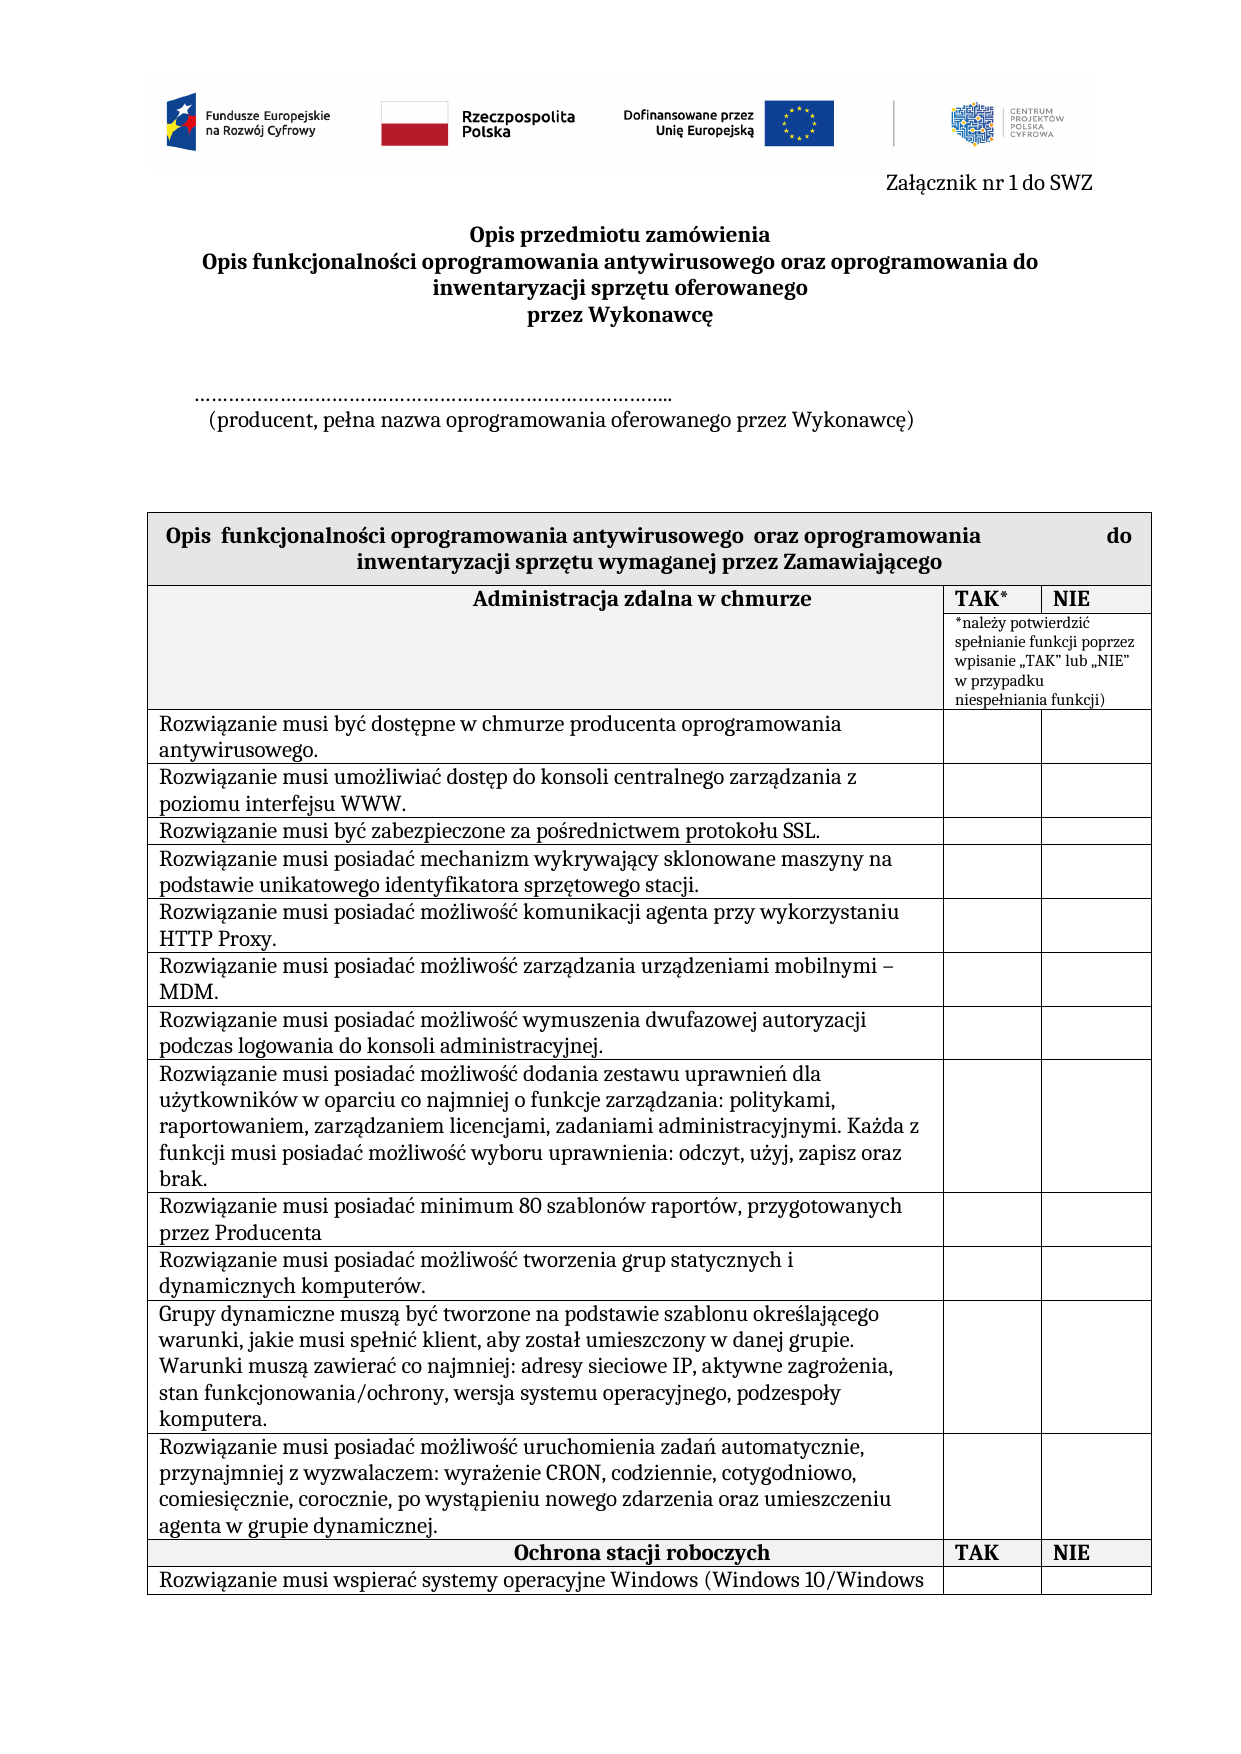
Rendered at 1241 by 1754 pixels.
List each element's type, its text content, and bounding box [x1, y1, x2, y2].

table_cell [1042, 953, 1151, 1006]
text przez Wykonawcę [148, 301, 1093, 328]
table_cell Rozwiązanie musi posiadać możliwość zarządzania urządzeniami mobilnymi – MDM. [148, 953, 943, 1006]
table_cell Rozwiązanie musi posiadać możliwość dodania zestawu uprawnień dla użytkowników w oparciu co najmniej o funkcje zarządzania: politykami, raportowaniem, zarządzaniem licencjami, zadaniami administracyjnymi. Każda z funkcji musi posiadać możliwość wyboru uprawnienia: odczyt, użyj, zapisz oraz brak. [148, 1060, 943, 1192]
picture [147, 73, 1093, 170]
table_cell [1042, 899, 1151, 952]
table_cell [1042, 845, 1151, 898]
table_cell Rozwiązanie musi być dostępne w chmurze producenta oprogramowania antywirusowego. [148, 710, 943, 763]
table_cell Rozwiązanie musi umożliwiać dostęp do konsoli centralnego zarządzania z poziomu interfejsu WWW. [148, 764, 943, 817]
table_cell TAK* [944, 586, 1041, 612]
table_cell [1042, 764, 1151, 817]
table_cell [944, 953, 1041, 1006]
table_cell [944, 1301, 1041, 1432]
table_cell Rozwiązanie musi posiadać mechanizm wykrywający sklonowane maszyny na podstawie unikatowego identyfikatora sprzętowego stacji. [148, 845, 943, 898]
table_cell [1042, 1301, 1151, 1432]
table_cell [1042, 818, 1151, 844]
table_cell [944, 899, 1041, 952]
table_cell Ochrona stacji roboczych [148, 1540, 943, 1566]
table_cell [1042, 1193, 1151, 1246]
table_header Opis funkcjonalności oprogramowania antywirusowego oraz oprogramowania do inwentaryzacji sprzętu wymaganej przez Zamawiającego [148, 513, 1151, 585]
table_cell [1042, 1567, 1151, 1594]
table_cell [944, 845, 1041, 898]
table_cell [944, 710, 1041, 763]
table_cell [944, 764, 1041, 817]
table_cell Rozwiązanie musi posiadać minimum 80 szablonów raportów, przygotowanych przez Producenta [148, 1193, 943, 1246]
text Opis funkcjonalności oprogramowania antywirusowego oraz oprogramowania do inwentaryzacji sprzętu oferowanego [148, 249, 1093, 301]
table_cell [944, 1434, 1041, 1539]
table_cell [1042, 1060, 1151, 1192]
table_cell Administracja zdalna w chmurze [148, 586, 943, 709]
table_cell [944, 1193, 1041, 1246]
table_cell [944, 1567, 1041, 1594]
table_cell [944, 1060, 1041, 1192]
table_cell [944, 1007, 1041, 1059]
table_cell Rozwiązanie musi posiadać możliwość uruchomienia zadań automatycznie, przynajmniej z wyzwalaczem: wyrażenie CRON, codziennie, cotygodniowo, comiesięcznie, corocznie, po wystąpieniu nowego zdarzenia oraz umieszczeniu agenta w grupie dynamicznej. [148, 1434, 943, 1539]
table_cell TAK [944, 1540, 1041, 1566]
text (producent, pełna nazwa oprogramowania oferowanego przez Wykonawcę) [148, 407, 1093, 433]
table_cell NIE [1042, 586, 1151, 612]
text …………………………….………………………………………….. [148, 380, 1093, 407]
table_cell [1042, 1434, 1151, 1539]
table_cell [1042, 710, 1151, 763]
table_cell Rozwiązanie musi posiadać możliwość komunikacji agenta przy wykorzystaniu HTTP Proxy. [148, 899, 943, 952]
table_cell Rozwiązanie musi wspierać systemy operacyjne Windows (Windows 10/Windows 11). [148, 1567, 943, 1594]
table_cell [1042, 1007, 1151, 1059]
table_cell Rozwiązanie musi być zabezpieczone za pośrednictwem protokołu SSL. [148, 818, 943, 844]
table_cell Rozwiązanie musi posiadać możliwość wymuszenia dwufazowej autoryzacji podczas logowania do konsoli administracyjnej. [148, 1007, 943, 1059]
table_cell NIE [1042, 1540, 1151, 1566]
table_cell Rozwiązanie musi posiadać możliwość tworzenia grup statycznych i dynamicznych komputerów. [148, 1247, 943, 1299]
table_cell [944, 1247, 1041, 1299]
table_cell Grupy dynamiczne muszą być tworzone na podstawie szablonu określającego warunki, jakie musi spełnić klient, aby został umieszczony w danej grupie. Warunki muszą zawierać co najmniej: adresy sieciowe IP, aktywne zagrożenia, stan funkcjonowania/ochrony, wersja systemu operacyjnego, podzespoły komputera. [148, 1301, 943, 1432]
table_cell [944, 818, 1041, 844]
table_cell [1042, 1247, 1151, 1299]
text Załącznik nr 1 do SWZ [148, 170, 1093, 196]
table_cell *należy potwierdzić spełnianie funkcji poprzez wpisanie „TAK” lub „NIE” w przypadku niespełniania funkcji) [944, 614, 1151, 709]
text Opis przedmiotu zamówienia [148, 222, 1093, 249]
